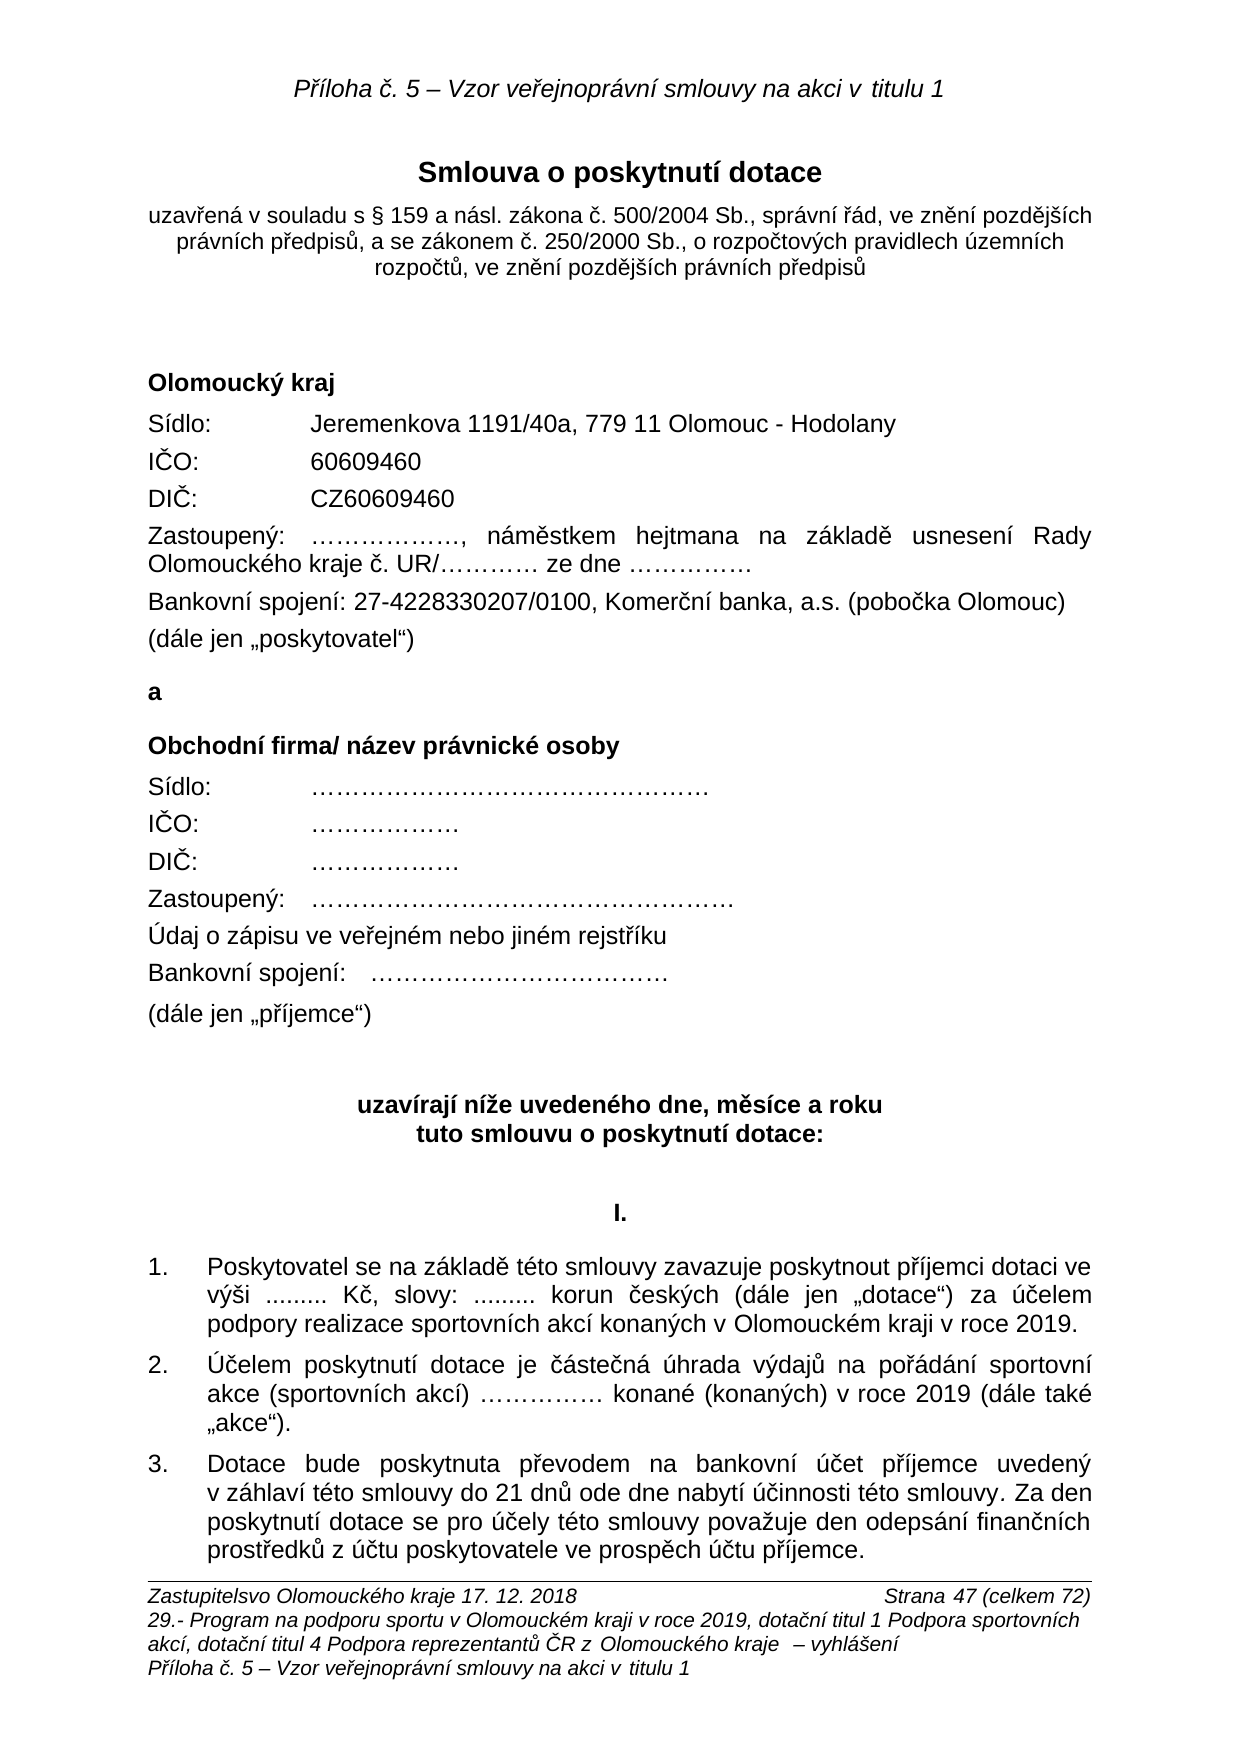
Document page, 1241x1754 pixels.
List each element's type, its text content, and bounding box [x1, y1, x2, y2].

text Olomoucký kraj [148, 368, 1092, 397]
text Bankovní spojení: 27-4228330207/0100, Komerční banka, a.s. (pobočka Olomouc) [148, 586, 1092, 615]
text Zastoupený: ………………, náměstkem hejtmana na základě usnesení Rady Olomouckého kraje č. UR/………… ze dne …………… [148, 521, 1092, 578]
text Zastoupený: …………………………………………… [148, 883, 1092, 912]
text Údaj o zápisu ve veřejném nebo jiném rejstříku [148, 921, 1092, 949]
text Bankovní spojení: ……………………………… [148, 958, 1092, 986]
text (dále jen „poskytovatel“) [148, 623, 1092, 652]
list Účelem poskytnutí dotace je částečná úhrada výdajů na pořádání sportovní akce (sportovních akcí) …………… konané (konaných) v roce 2019 (dále také „akce“). [148, 1350, 1092, 1436]
list Poskytovatel se na základě této smlouvy zavazuje poskytnout příjemci dotaci ve výši ......... Kč, slovy: ......... korun českých (dále jen „dotace“) za účelem podpory realizace sportovních akcí konaných v Olomouckém kraji v roce 2019. [148, 1251, 1092, 1338]
text DIČ: ……………… [148, 846, 1092, 875]
text (dále jen „příjemce“) [148, 999, 1092, 1028]
text Sídlo: Jeremenkova 1191/40a, 779 11 Olomouc - Hodolany [148, 409, 1092, 438]
text Obchodní firma/ název právnické osoby [148, 731, 1092, 760]
text uzavírají níže uvedeného dne, měsíce a roku tuto smlouvu o poskytnutí dotace: [148, 1090, 1092, 1148]
text a [148, 677, 1092, 706]
list Dotace bude poskytnuta převodem na bankovní účet příjemce uvedený v záhlaví této smlouvy do 21 dnů ode dne nabytí účinnosti této smlouvy. Za den poskytnutí dotace se pro účely této smlouvy považuje den odepsání finančních prostředků z účtu poskytovatele ve prospěch účtu příjemce. [148, 1449, 1092, 1564]
text Smlouva o poskytnutí dotace [148, 156, 1092, 189]
text IČO: 60609460 [148, 446, 1092, 475]
text uzavřená v souladu s § 159 a násl. zákona č. 500/2004 Sb., správní řád, ve znění pozdějších právních předpisů, a se zákonem č. 250/2000 Sb., o rozpočtových pravidlech územních rozpočtů, ve znění pozdějších právních předpisů [148, 202, 1092, 281]
text IČO: ……………… [148, 809, 1092, 838]
text Sídlo: ………………………………………… [148, 772, 1092, 801]
text DIČ: CZ60609460 [148, 483, 1092, 512]
text I. [148, 1198, 1092, 1226]
